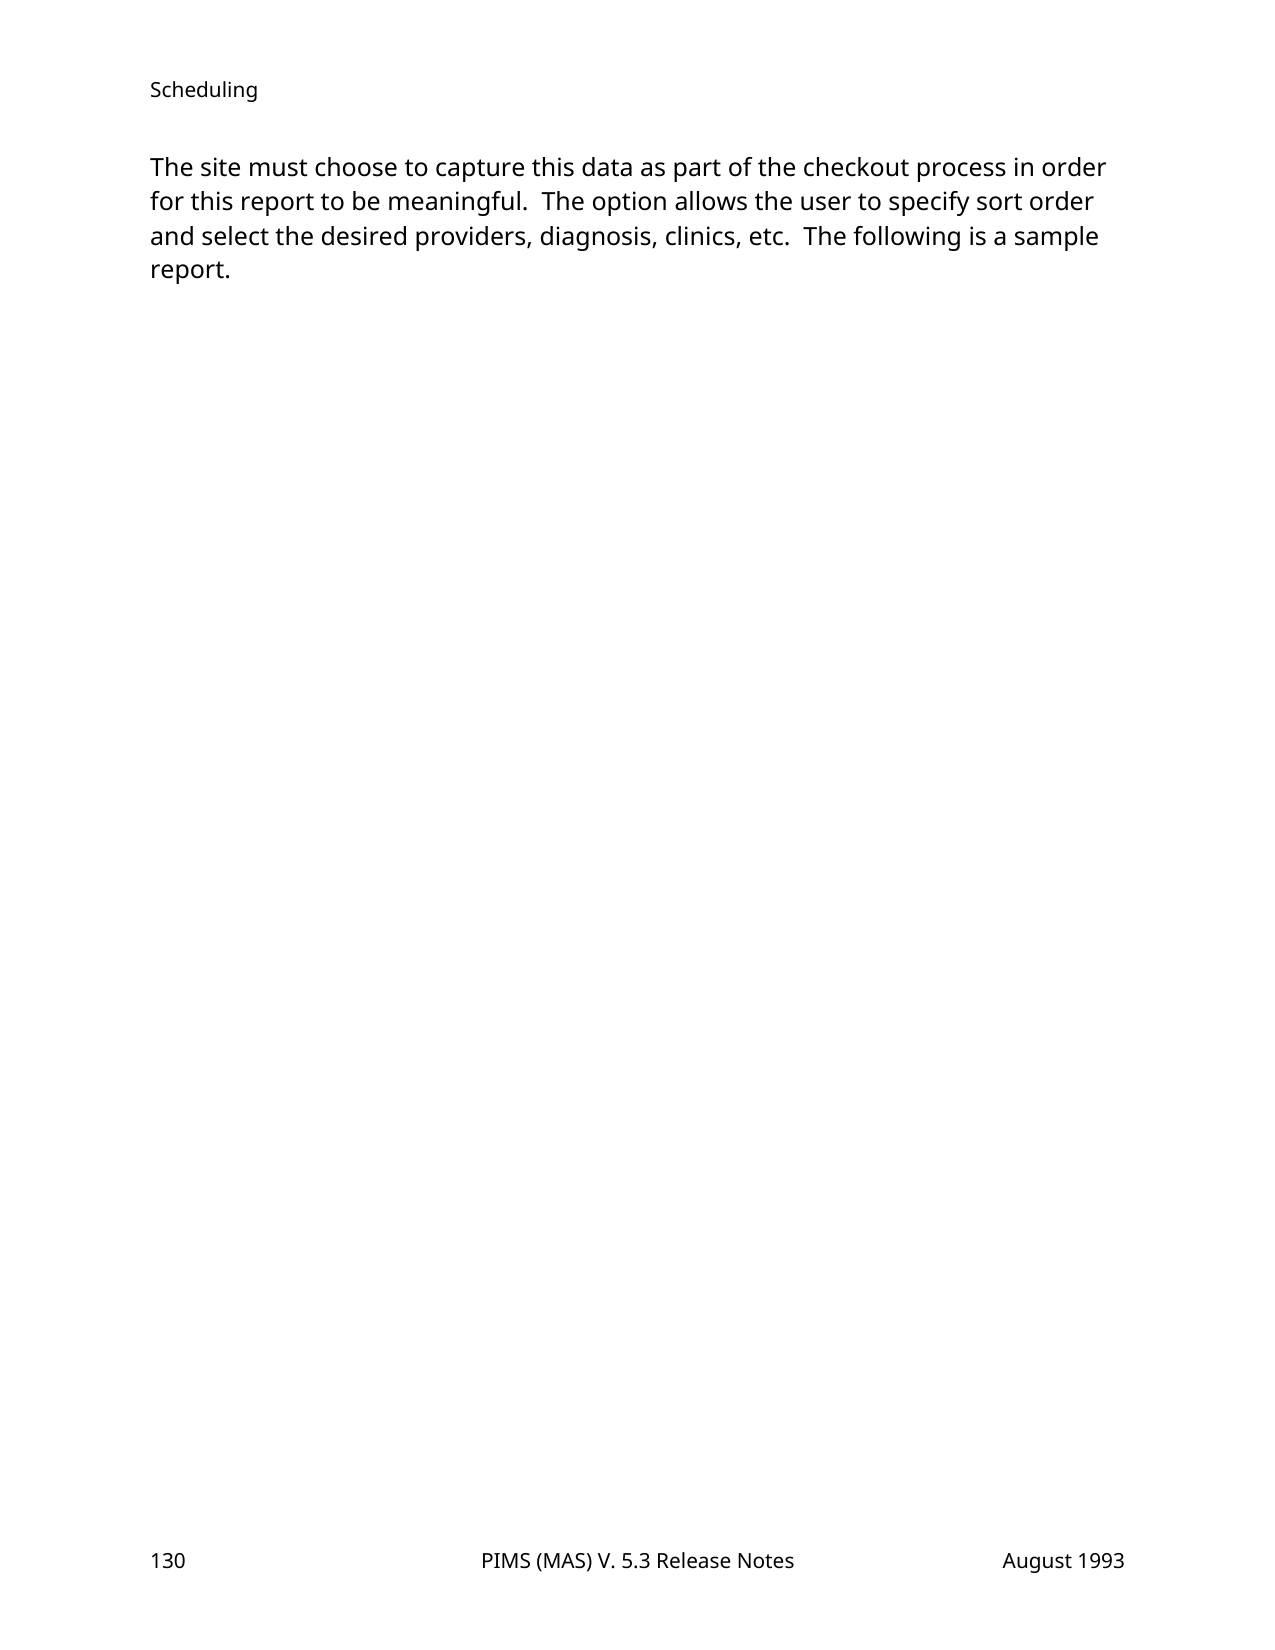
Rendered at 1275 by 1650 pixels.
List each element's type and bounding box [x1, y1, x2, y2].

text [150, 150, 1125, 286]
